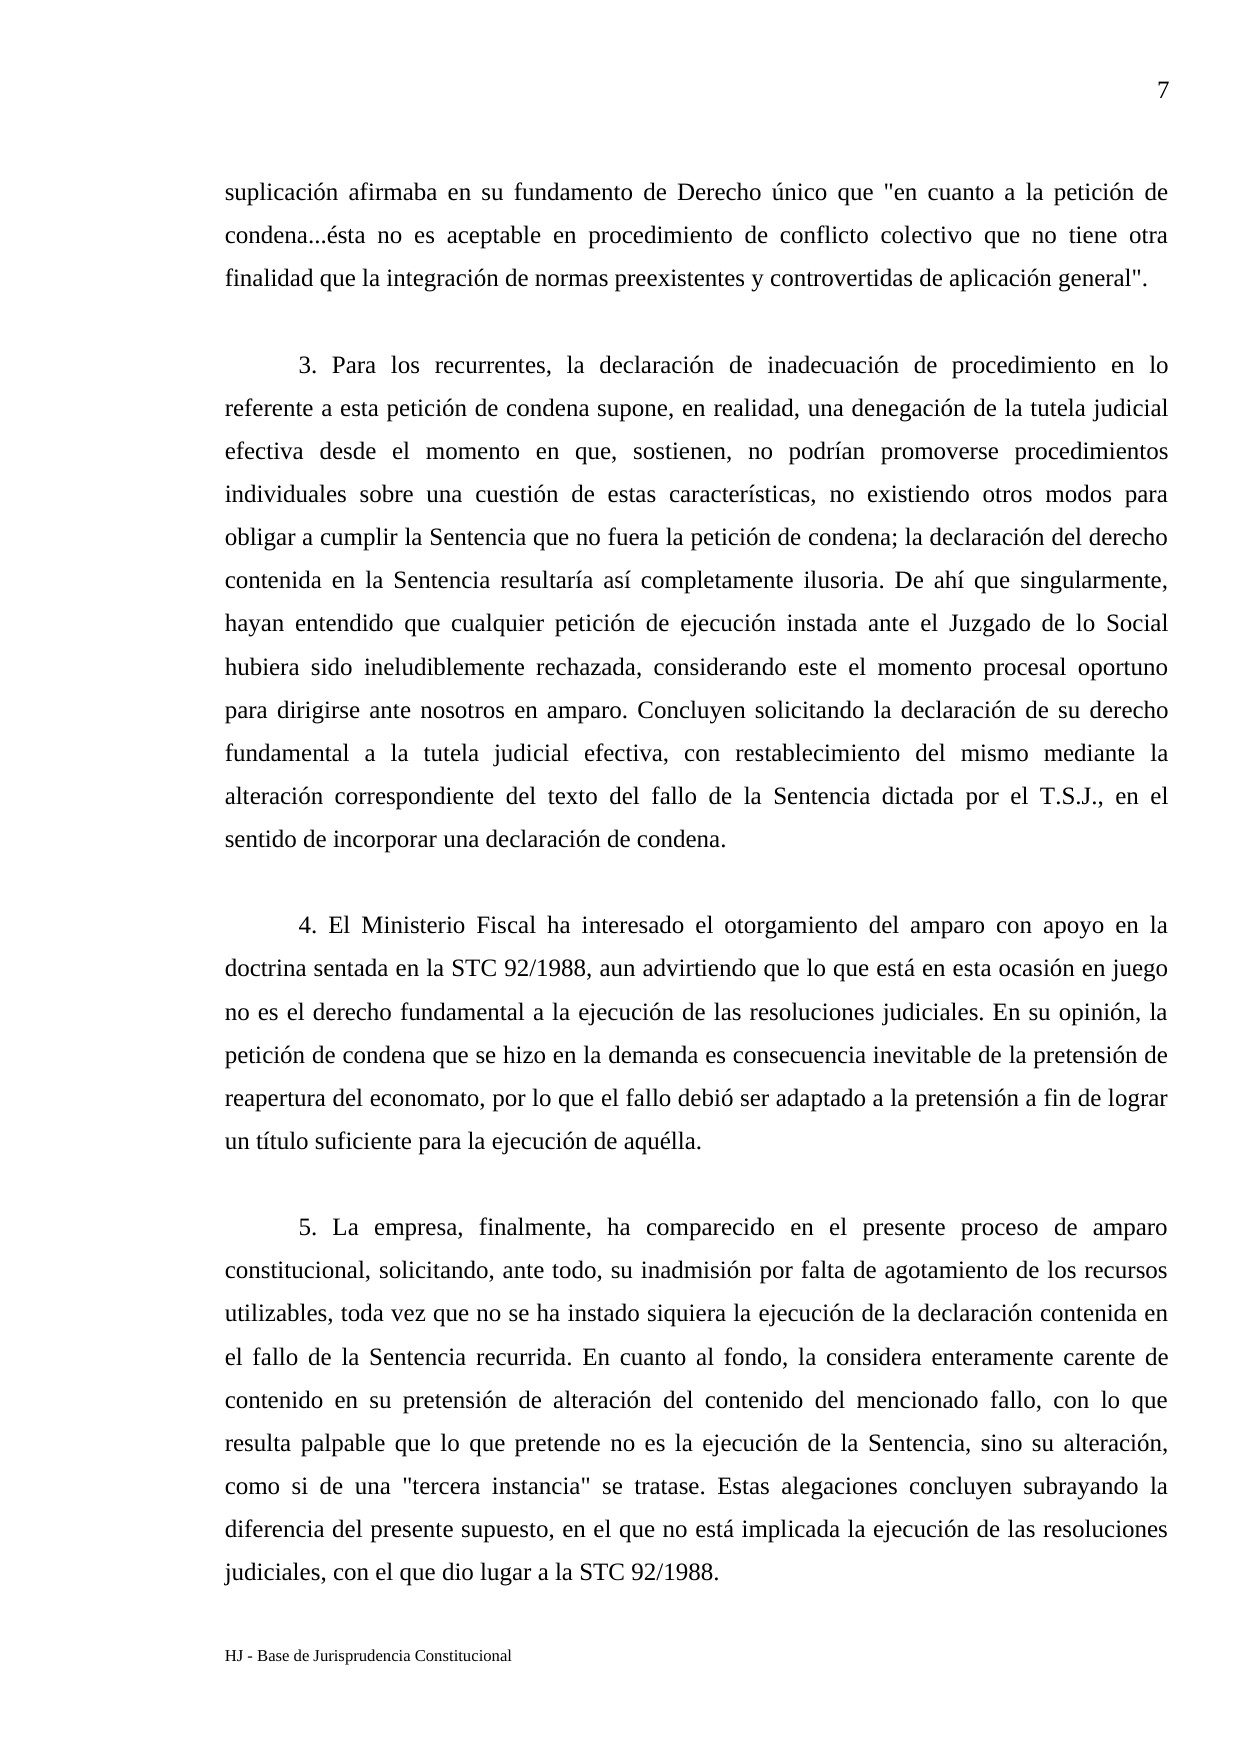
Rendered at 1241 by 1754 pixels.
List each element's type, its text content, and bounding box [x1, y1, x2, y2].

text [224, 177, 1169, 292]
text 5. La empresa, finalmente, ha comparecido en el presente proceso de amparo constitucional, solicitando, ante todo, su inadmisión por falta de agotamiento de los recursos utilizables, toda vez que no se ha instado siquiera la ejecución de la declaración contenida en el fallo de la Sentencia recurrida. En cuanto al fondo, la considera enteramente carente de contenido en su pretensión de alteración del contenido del mencionado fallo, con lo que resulta palpable que lo que pretende no es la ejecución de la Sentencia, sino su alteración, como si de una "tercera instancia" se tratase. Estas alegaciones concluyen subrayando la diferencia del presente supuesto, en el que no está implicada la ejecución de las resoluciones judiciales, con el que dio lugar a la STC 92/1988. [224, 1212, 1169, 1586]
text 3. Para los recurrentes, la declaración de inadecuación de procedimiento en lo referente a esta petición de condena supone, en realidad, una denegación de la tutela judicial efectiva desde el momento en que, sostienen, no podrían promoverse procedimientos individuales sobre una cuestión de estas características, no existiendo otros modos para obligar a cumplir la Sentencia que no fuera la petición de condena; la declaración del derecho contenida en la Sentencia resultaría así completamente ilusoria. De ahí que singularmente, hayan entendido que cualquier petición de ejecución instada ante el Juzgado de lo Social hubiera sido ineludiblemente rechazada, considerando este el momento procesal oportuno para dirigirse ante nosotros en amparo. Concluyen solicitando la declaración de su derecho fundamental a la tutela judicial efectiva, con restablecimiento del mismo mediante la alteración correspondiente del texto del fallo de la Sentencia dictada por el T.S.J., en el sentido de incorporar una declaración de condena. [224, 350, 1169, 853]
text 4. El Ministerio Fiscal ha interesado el otorgamiento del amparo con apoyo en la doctrina sentada en la STC 92/1988, aun advirtiendo que lo que está en esta ocasión en juego no es el derecho fundamental a la ejecución de las resoluciones judiciales. En su opinión, la petición de condena que se hizo en la demanda es consecuencia inevitable de la pretensión de reapertura del economato, por lo que el fallo debió ser adaptado a la pretensión a fin de lograr un título suficiente para la ejecución de aquélla. [224, 910, 1169, 1155]
